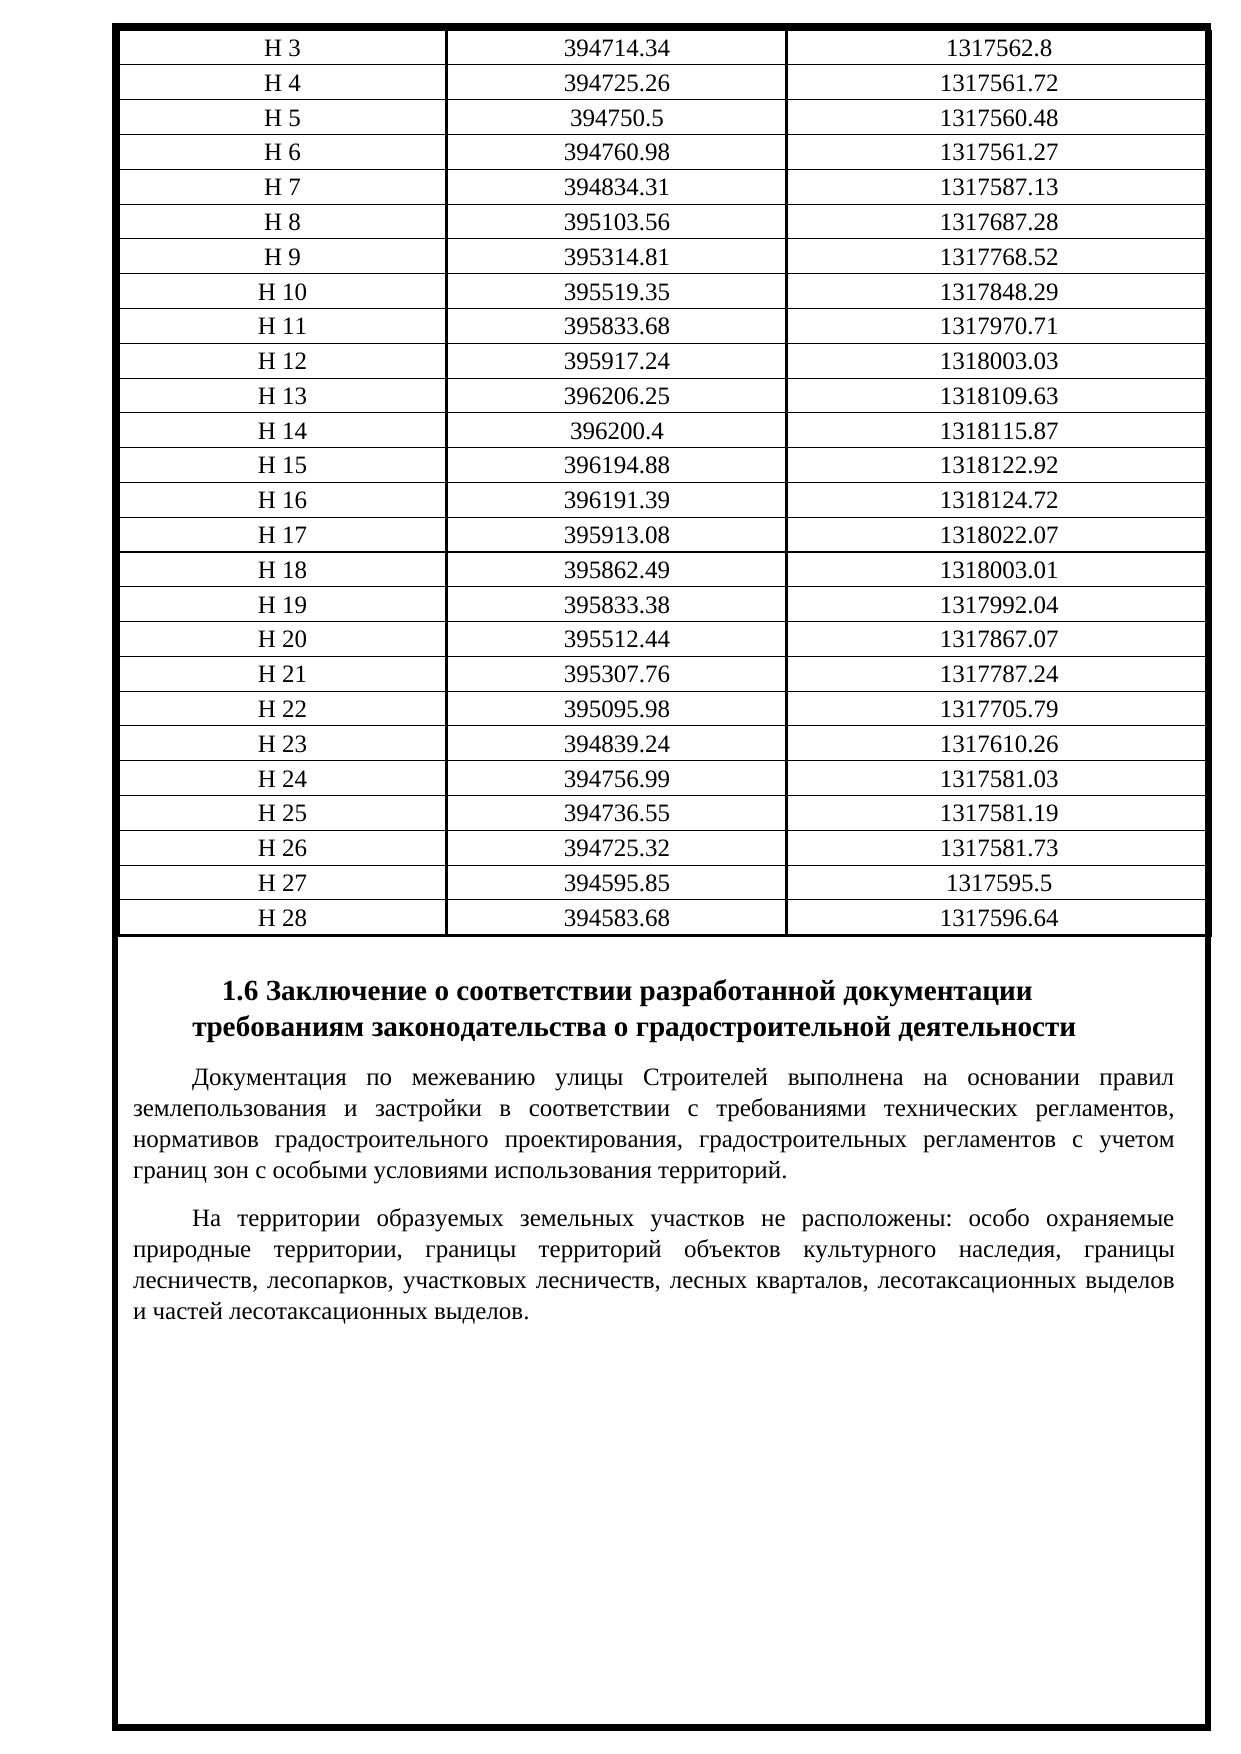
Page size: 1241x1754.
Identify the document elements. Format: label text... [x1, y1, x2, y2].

table_cell Н 8 [120, 205, 445, 238]
table_cell 1317560.48 [788, 100, 1205, 134]
table_cell 1318003.03 [788, 344, 1205, 377]
table_cell 394834.31 [448, 170, 785, 203]
table_cell 1317787.24 [788, 657, 1205, 691]
table_cell Н 4 [120, 65, 445, 99]
table_cell 1317581.19 [788, 796, 1205, 830]
table_cell Н 15 [120, 448, 445, 482]
table_cell Н 11 [120, 309, 445, 343]
table_cell 1318122.92 [788, 448, 1205, 482]
table_cell 394750.5 [448, 100, 785, 134]
table_cell Н 6 [120, 135, 445, 169]
table_cell 395519.35 [448, 274, 785, 308]
table_cell 1318124.72 [788, 483, 1205, 517]
table_cell 1317705.79 [788, 692, 1205, 725]
table_cell 1317595.5 [788, 866, 1205, 899]
table_cell 1317992.04 [788, 587, 1205, 621]
table_cell 394760.98 [448, 135, 785, 169]
table_cell 395095.98 [448, 692, 785, 725]
table_cell Н 17 [120, 518, 445, 551]
table_cell 394725.26 [448, 65, 785, 99]
table_cell 394756.99 [448, 761, 785, 795]
text На территории образуемых земельных участков не расположены: особо охраняемые природные территории, границы территорий объектов культурного наследия, границы лесничеств, лесопарков, участковых лесничеств, лесных кварталов, лесотаксационных выделов и частей лесотаксационных выделов. [133, 1203, 1175, 1325]
table_cell Н 14 [120, 413, 445, 447]
table_cell 396206.25 [448, 379, 785, 412]
table_cell 1318003.01 [788, 553, 1205, 586]
table_cell 394583.68 [448, 900, 785, 934]
table_cell 394595.85 [448, 866, 785, 899]
table_cell 395833.38 [448, 587, 785, 621]
table_cell 1317581.73 [788, 831, 1205, 864]
table_cell Н 12 [120, 344, 445, 377]
table_cell 1317970.71 [788, 309, 1205, 343]
table_cell 1317562.8 [788, 31, 1205, 64]
table_cell Н 20 [120, 622, 445, 656]
table_cell Н 7 [120, 170, 445, 203]
table_cell 1317581.03 [788, 761, 1205, 795]
table_cell 396191.39 [448, 483, 785, 517]
table_cell 1317561.72 [788, 65, 1205, 99]
table_cell 395512.44 [448, 622, 785, 656]
table_cell 1317610.26 [788, 726, 1205, 760]
table_cell Н 25 [120, 796, 445, 830]
table_cell 1317587.13 [788, 170, 1205, 203]
table_cell 1318109.63 [788, 379, 1205, 412]
table_cell 395314.81 [448, 239, 785, 273]
table_cell Н 3 [120, 31, 445, 64]
table_cell 395307.76 [448, 657, 785, 691]
table_cell Н 23 [120, 726, 445, 760]
table_cell 1317596.64 [788, 900, 1205, 934]
table_cell 396194.88 [448, 448, 785, 482]
table_cell 1317561.27 [788, 135, 1205, 169]
table_cell 1317687.28 [788, 205, 1205, 238]
table_cell 395103.56 [448, 205, 785, 238]
table_cell Н 21 [120, 657, 445, 691]
table_cell Н 26 [120, 831, 445, 864]
table_cell Н 13 [120, 379, 445, 412]
table_cell Н 9 [120, 239, 445, 273]
table_cell 394736.55 [448, 796, 785, 830]
table_cell Н 5 [120, 100, 445, 134]
table_cell 1317848.29 [788, 274, 1205, 308]
table_cell 1318115.87 [788, 413, 1205, 447]
table_cell Н 16 [120, 483, 445, 517]
table_cell 394714.34 [448, 31, 785, 64]
table_cell Н 24 [120, 761, 445, 795]
table_cell Н 19 [120, 587, 445, 621]
table_cell 394839.24 [448, 726, 785, 760]
table_cell Н 28 [120, 900, 445, 934]
table_cell 1317867.07 [788, 622, 1205, 656]
table_cell Н 27 [120, 866, 445, 899]
table_cell Н 18 [120, 553, 445, 586]
table_cell 395917.24 [448, 344, 785, 377]
table_cell 395913.08 [448, 518, 785, 551]
table_cell 395862.49 [448, 553, 785, 586]
text Документация по межеванию улицы Строителей выполнена на основании правил землепользования и застройки в соответствии с требованиями технических регламентов, нормативов градостроительного проектирования, градостроительных регламентов с учетом границ зон с особыми условиями использования территорий. [133, 1062, 1175, 1184]
table_cell Н 22 [120, 692, 445, 725]
table_cell 1317768.52 [788, 239, 1205, 273]
table_cell 394725.32 [448, 831, 785, 864]
table_cell 395833.68 [448, 309, 785, 343]
table_cell 1318022.07 [788, 518, 1205, 551]
table_cell 396200.4 [448, 413, 785, 447]
table_cell Н 10 [120, 274, 445, 308]
list Заключение о соответствии разработанной документации требованиям законодательства о градостроительной деятельности [192, 973, 1205, 1043]
